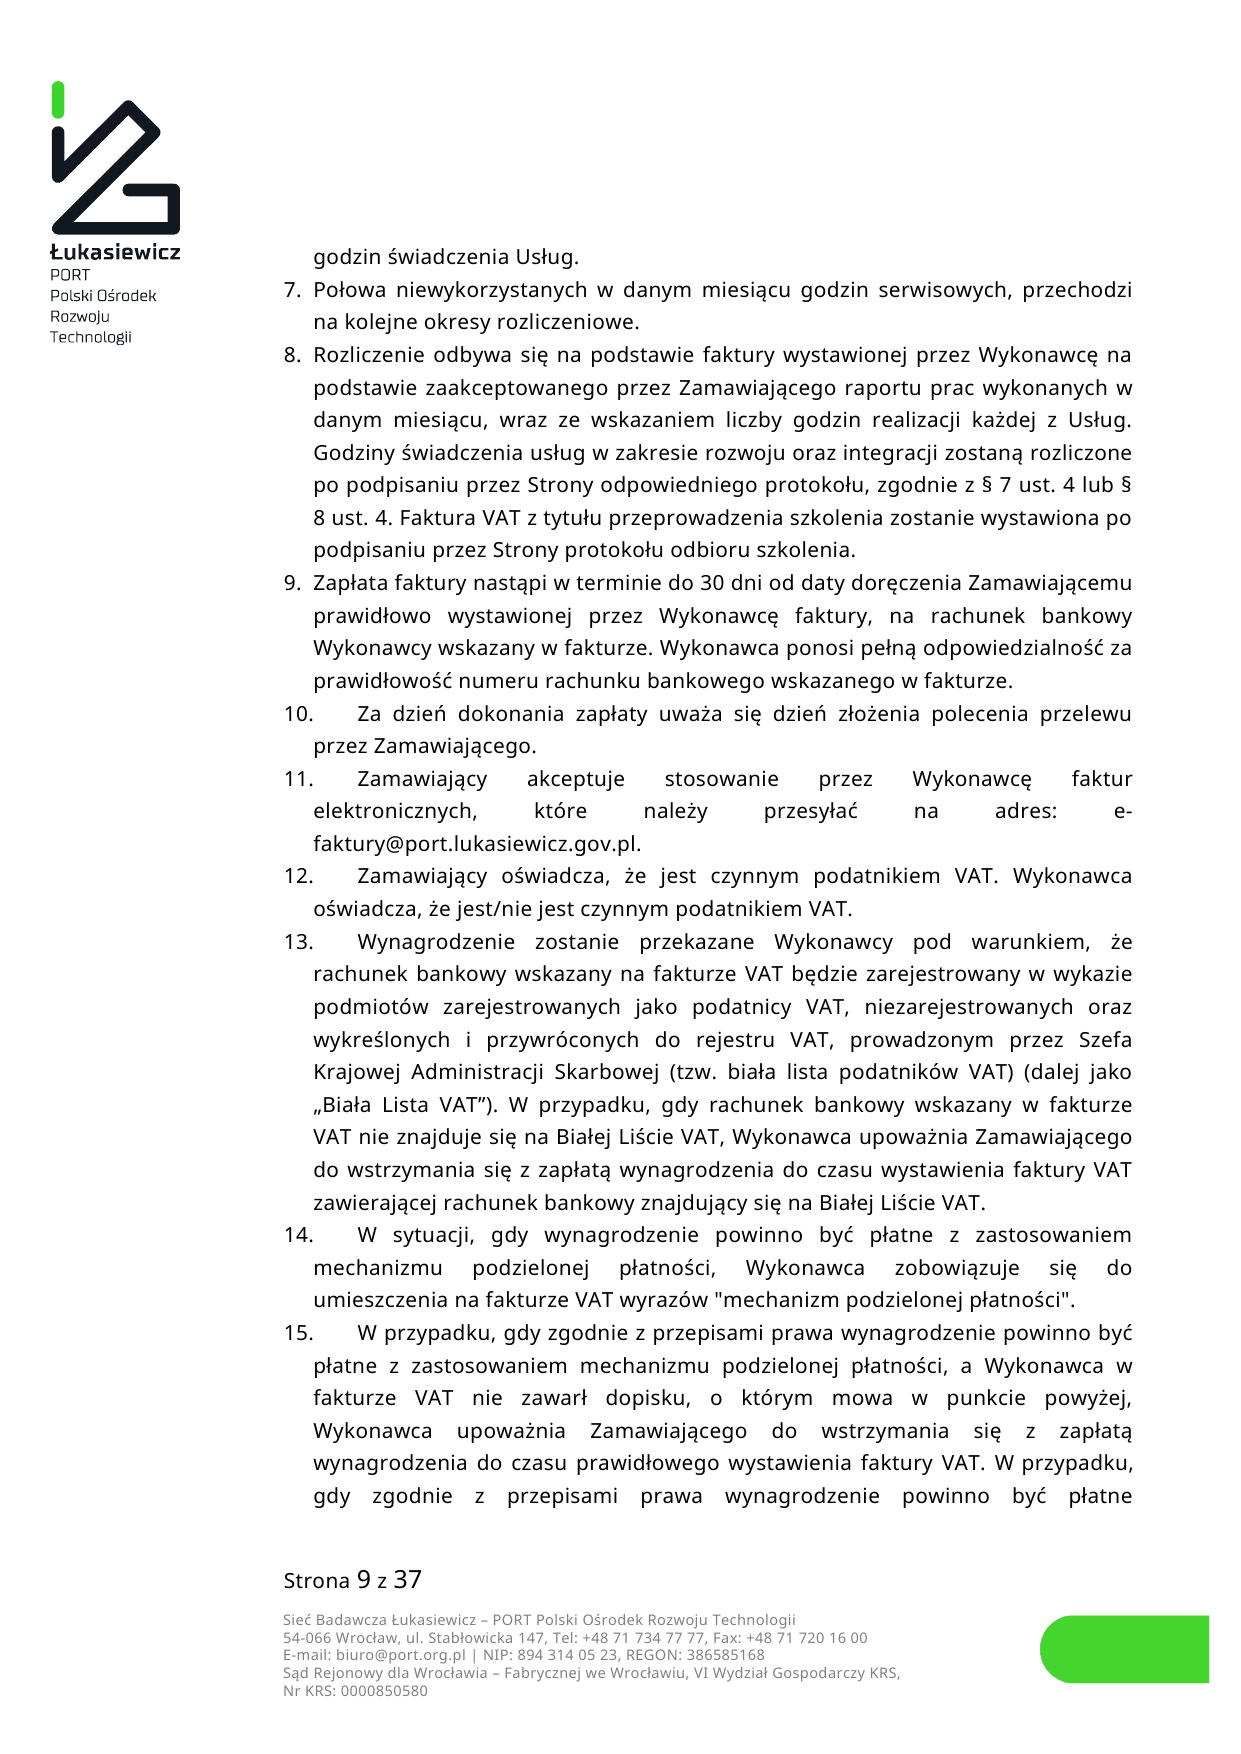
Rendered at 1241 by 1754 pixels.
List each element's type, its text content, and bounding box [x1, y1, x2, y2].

list Połowa niewykorzystanych w danym miesiącu godzin serwisowych, przechodzi na kolejne okresy rozliczeniowe. [283, 275, 1134, 336]
picture [1036, 1611, 1239, 1752]
list Wykonawca zawiadomi Zamawiającego o przekroczeniu miesięcznej liczby godzin świadczenia Usług. [283, 242, 1134, 271]
list Wynagrodzenie zostanie przekazane Wykonawcy pod warunkiem, że rachunek bankowy wskazany na fakturze VAT będzie zarejestrowany w wykazie podmiotów zarejestrowanych jako podatnicy VAT, niezarejestrowanych oraz wykreślonych i przywróconych do rejestru VAT, prowadzonym przez Szefa Krajowej Administracji Skarbowej (tzw. biała lista podatników VAT) (dalej jako „Biała Lista VAT”). W przypadku, gdy rachunek bankowy wskazany w fakturze VAT nie znajduje się na Białej Liście VAT, Wykonawca upoważnia Zamawiającego do wstrzymania się z zapłatą wynagrodzenia do czasu wystawienia faktury VAT zawierającej rachunek bankowy znajdujący się na Białej Liście VAT. [283, 927, 1134, 1216]
list W sytuacji, gdy wynagrodzenie powinno być płatne z zastosowaniem mechanizmu podzielonej płatności, Wykonawca zobowiązuje się do umieszczenia na fakturze VAT wyrazów "mechanizm podzielonej płatności". [283, 1220, 1134, 1314]
list Zamawiający oświadcza, że jest czynnym podatnikiem VAT. Wykonawca oświadcza, że jest/nie jest czynnym podatnikiem VAT. [283, 862, 1134, 923]
list Rozliczenie odbywa się na podstawie faktury wystawionej przez Wykonawcę na podstawie zaakceptowanego przez Zamawiającego raportu prac wykonanych w danym miesiącu, wraz ze wskazaniem liczby godzin realizacji każdej z Usług. Godziny świadczenia usług w zakresie rozwoju oraz integracji zostaną rozliczone po podpisaniu przez Strony odpowiedniego protokołu, zgodnie z § 7 ust. 4 lub § 8 ust. 4. Faktura VAT z tytułu przeprowadzenia szkolenia zostanie wystawiona po podpisaniu przez Strony protokołu odbioru szkolenia. [283, 340, 1134, 564]
list Zapłata faktury nastąpi w terminie do 30 dni od daty doręczenia Zamawiającemu prawidłowo wystawionej przez Wykonawcę faktury, na rachunek bankowy Wykonawcy wskazany w fakturze. Wykonawca ponosi pełną odpowiedzialność za prawidłowość numeru rachunku bankowego wskazanego w fakturze. [283, 568, 1134, 694]
list Zamawiający akceptuje stosowanie przez Wykonawcę faktur elektronicznych, które należy przesyłać na adres: e-faktury@port.lukasiewicz.gov.pl. [283, 764, 1134, 857]
list Za dzień dokonania zapłaty uważa się dzień złożenia polecenia przelewu przez Zamawiającego. [283, 699, 1134, 760]
